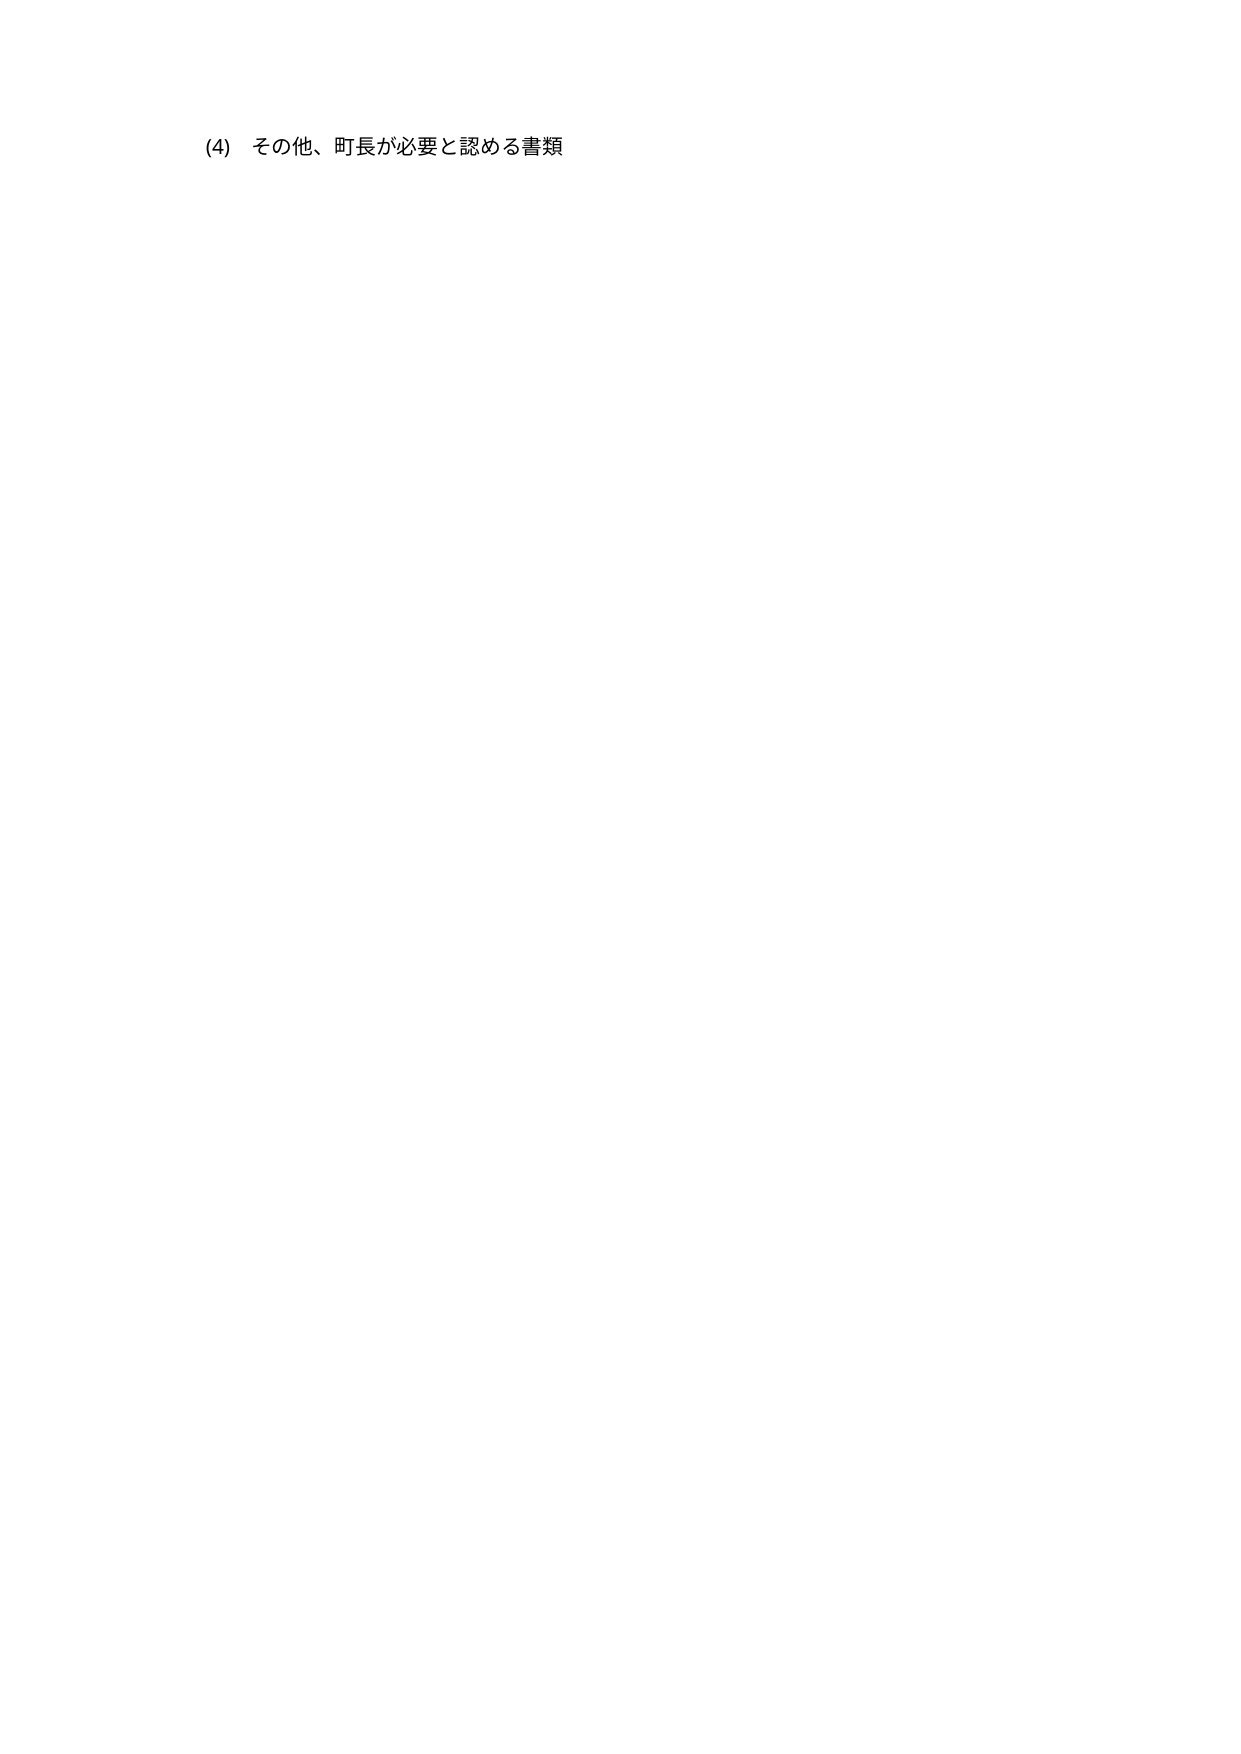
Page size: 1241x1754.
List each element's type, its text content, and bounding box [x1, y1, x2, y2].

text (4) その他、町長が必要と認める書類 [118, 127, 1152, 164]
